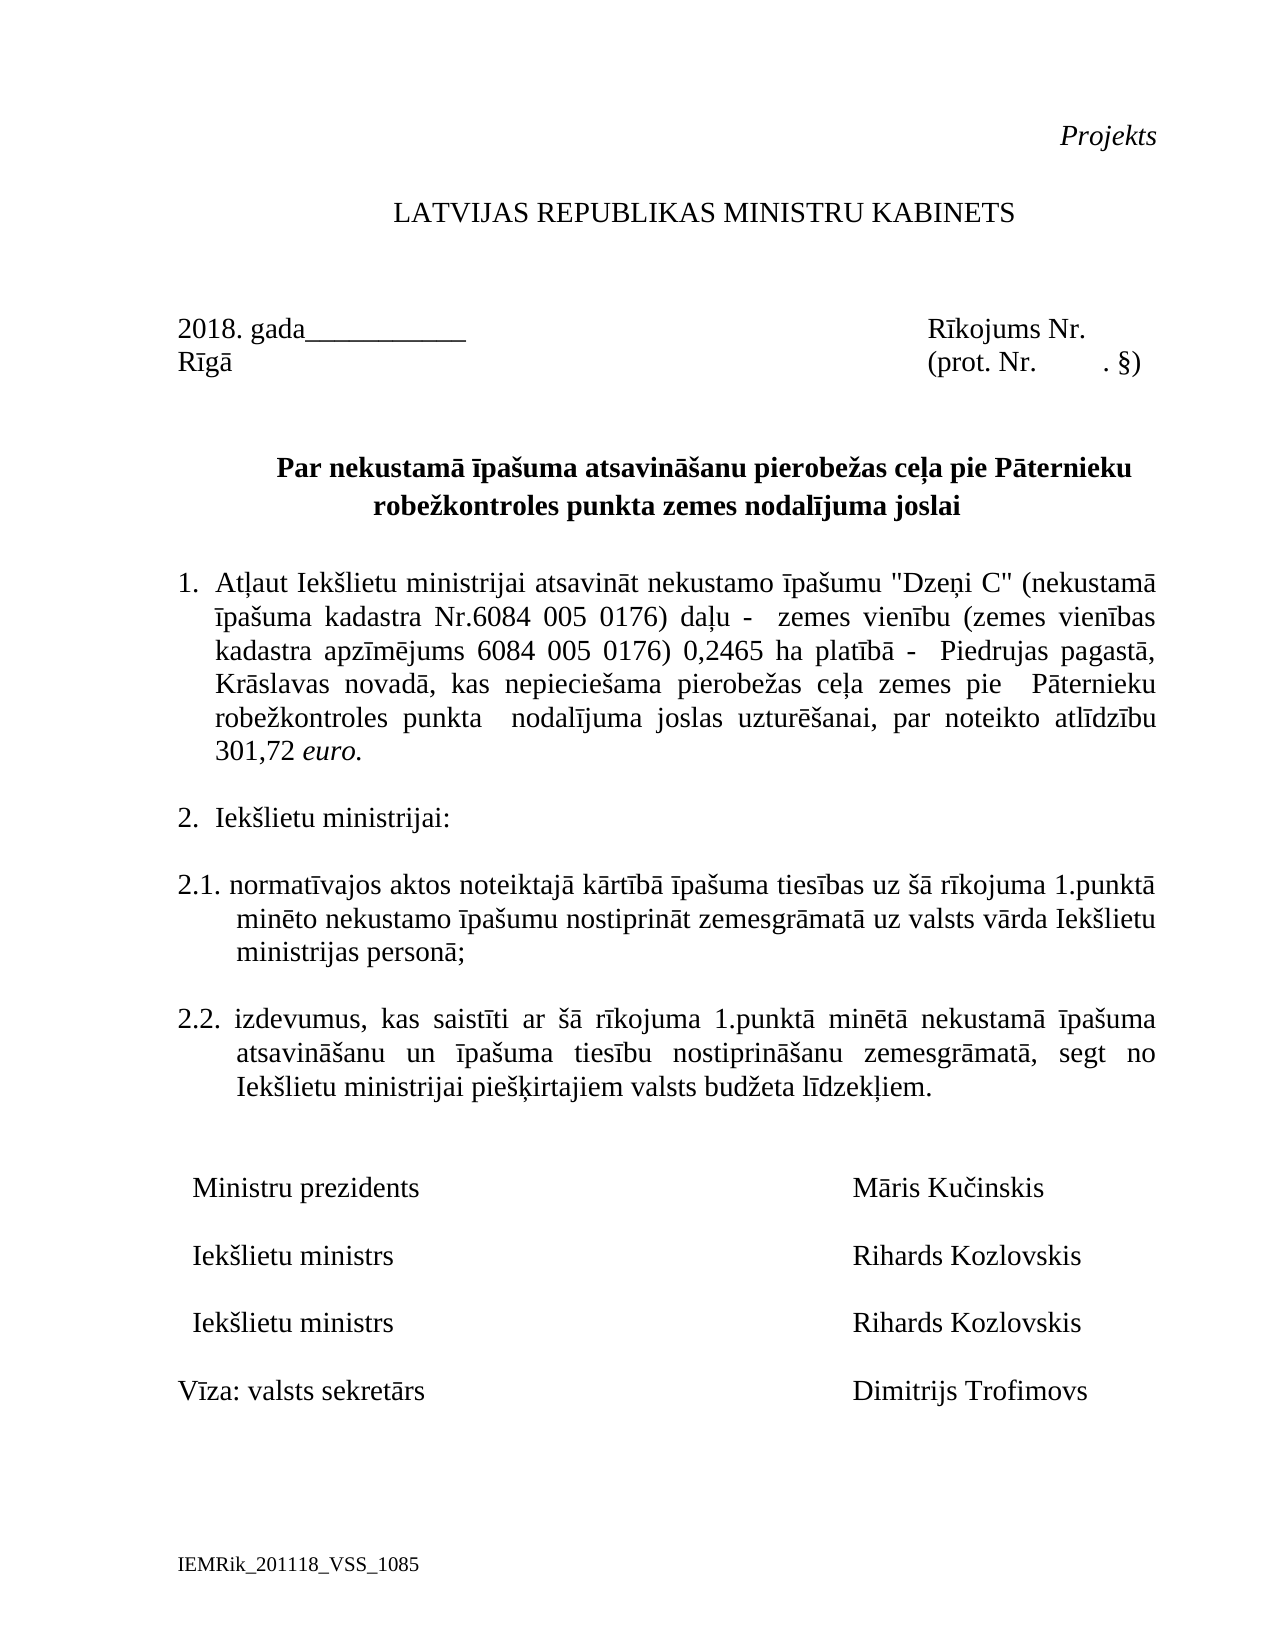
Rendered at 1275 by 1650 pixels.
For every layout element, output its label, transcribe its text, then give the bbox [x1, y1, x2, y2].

text 2.1. normatīvajos aktos noteiktajā kārtībā īpašuma tiesības uz šā rīkojuma 1.punktā minēto nekustamo īpašumu nostiprināt zemesgrāmatā uz valsts vārda Iekšlietu ministrijas personā; [177, 867, 1157, 968]
text 2018. gada___________ Rīkojums Nr. [177, 311, 1157, 344]
text Vīza: valsts sekretārs Dimitrijs Trofimovs [177, 1373, 1157, 1407]
list Atļaut Iekšlietu ministrijai atsavināt nekustamo īpašumu "Dzeņi C" (nekustamā īpašuma kadastra Nr.6084 005 0176) daļu - zemes vienību (zemes vienības kadastra apzīmējums 6084 005 0176) 0,2465 ha platībā - Piedrujas pagastā, Krāslavas novadā, kas nepieciešama pierobežas ceļa zemes pie Pāternieku robežkontroles punkta nodalījuma joslas uzturēšanai, par noteikto atlīdzību 301,72 euro. [177, 566, 1157, 767]
text LATVIJAS REPUBLIKAS MINISTRU KABINETS [177, 195, 1157, 229]
text Rīgā (prot. Nr. . §) [177, 344, 1157, 378]
text Par nekustamā īpašuma atsavināšanu pierobežas ceļa pie Pāternieku robežkontroles punkta zemes nodalījuma joslai [177, 450, 1157, 522]
text 2.2. izdevumus, kas saistīti ar šā rīkojuma 1.punktā minētā nekustamā īpašuma atsavināšanu un īpašuma tiesību nostiprināšanu zemesgrāmatā, segt no Iekšlietu ministrijai piešķirtajiem valsts budžeta līdzekļiem. [177, 1002, 1157, 1102]
text Ministru prezidents Māris Kučinskis [177, 1170, 1157, 1203]
list Iekšlietu ministrijai: [177, 800, 1157, 834]
text Projekts [295, 118, 1157, 152]
text Iekšlietu ministrs Rihards Kozlovskis [177, 1305, 1157, 1339]
text Iekšlietu ministrs Rihards Kozlovskis [177, 1238, 1157, 1271]
